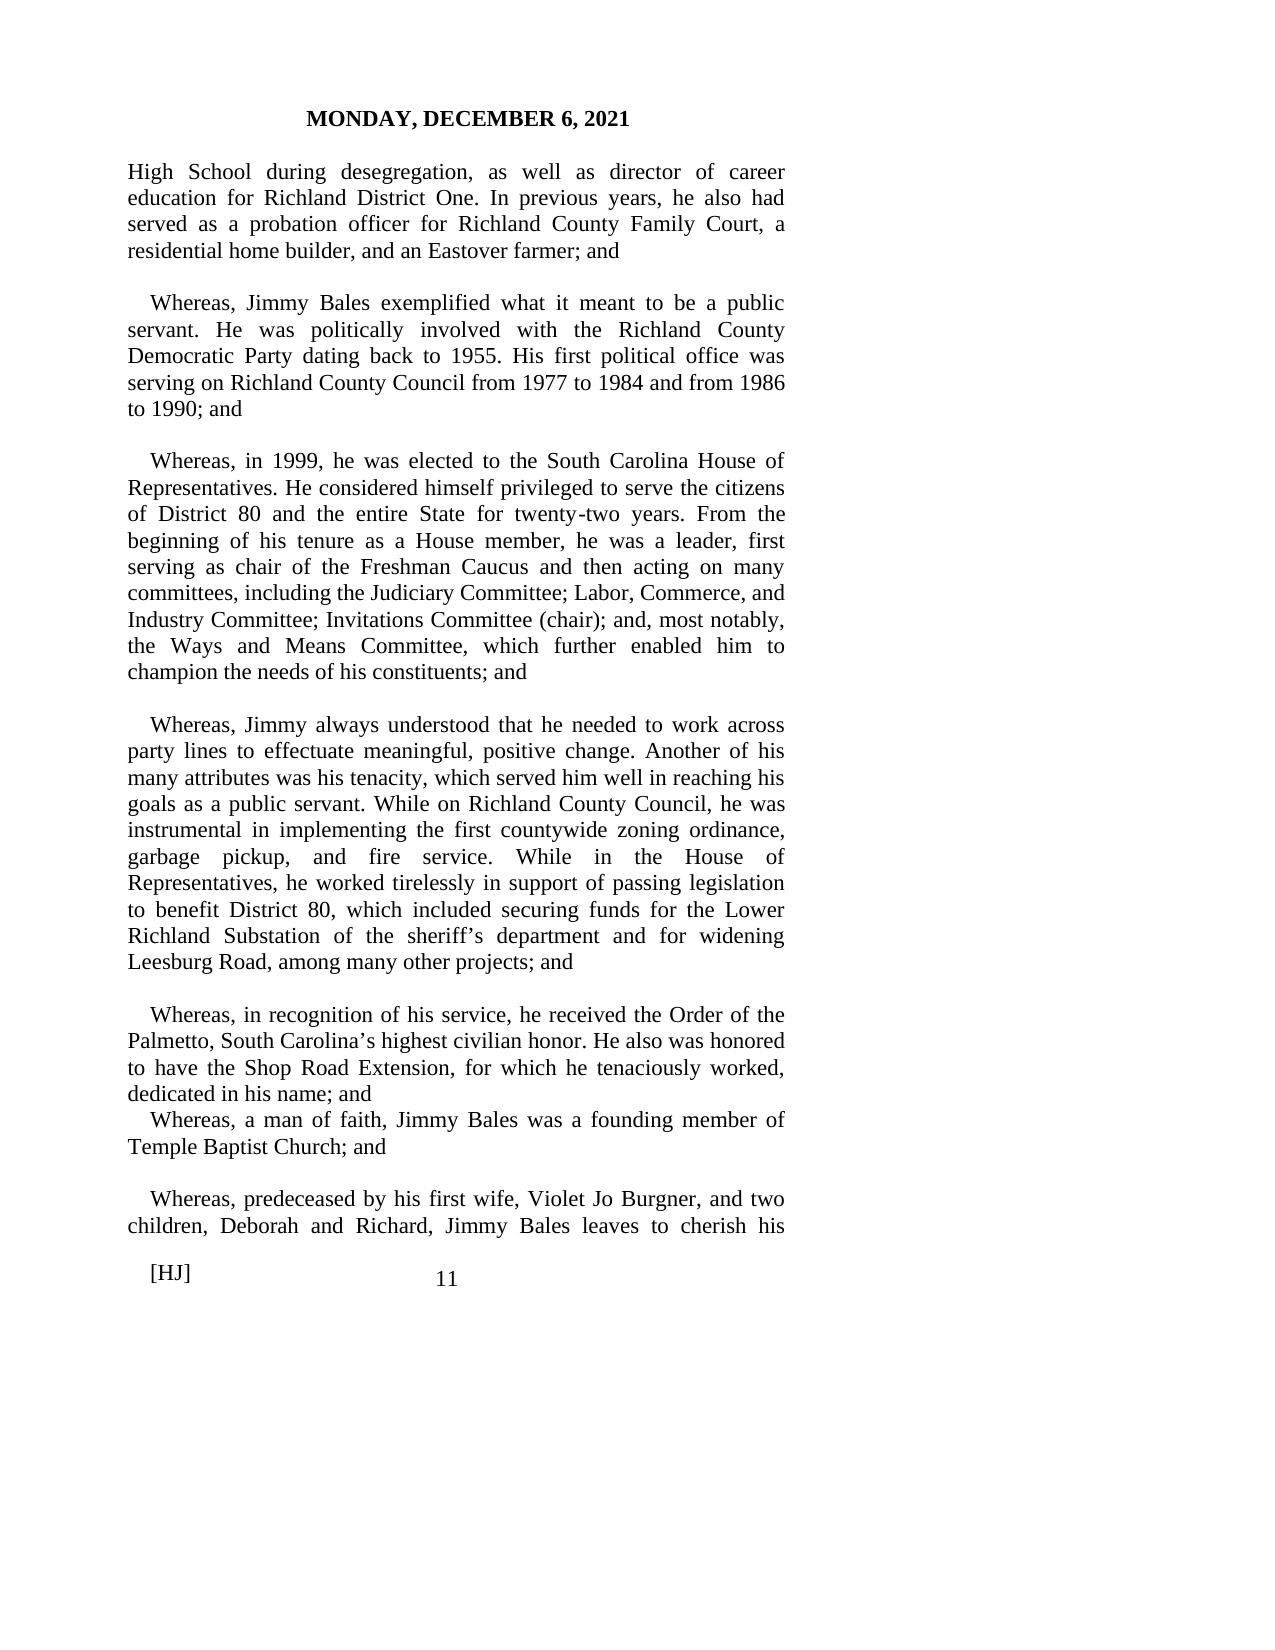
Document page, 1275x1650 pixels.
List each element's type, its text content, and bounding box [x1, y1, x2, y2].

text Whereas, Jimmy Bales exemplified what it meant to be a public servant. He was politically involved with the Richland County Democratic Party dating back to 1955. His first political office was serving on Richland County Council from 1977 to 1984 and from 1986 to 1990; and [127, 289, 786, 421]
text Whereas, in 1999, he was elected to the South Carolina House of Representatives. He considered himself privileged to serve the citizens of District 80 and the entire State for twenty-two years. From the beginning of his tenure as a House member, he was a leader, first serving as chair of the Freshman Caucus and then acting on many committees, including the Judiciary Committee; Labor, Commerce, and Industry Committee; Invitations Committee (chair); and, most notably, the Ways and Means Committee, which further enabled him to champion the needs of his constituents; and [127, 448, 786, 685]
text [127, 1186, 786, 1238]
text Whereas, in recognition of his service, he received the Order of the Palmetto, South Carolina’s highest civilian honor. He also was honored to have the Shop Road Extension, for which he tenaciously worked, dedicated in his name; and [127, 1001, 786, 1106]
text Whereas, a man of faith, Jimmy Bales was a founding member of Temple Baptist Church; and [127, 1106, 786, 1159]
text Whereas, Jimmy always understood that he needed to work across party lines to effectuate meaningful, positive change. Another of his many attributes was his tenacity, which served him well in reaching his goals as a public servant. While on Richland County Council, he was instrumental in implementing the first countywide zoning ordinance, garbage pickup, and fire service. While in the House of Representatives, he worked tirelessly in support of passing legislation to benefit District 80, which included securing funds for the Lower Richland Substation of the sheriff’s department and for widening Leesburg Road, among many other projects; and [127, 711, 786, 975]
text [127, 158, 786, 263]
